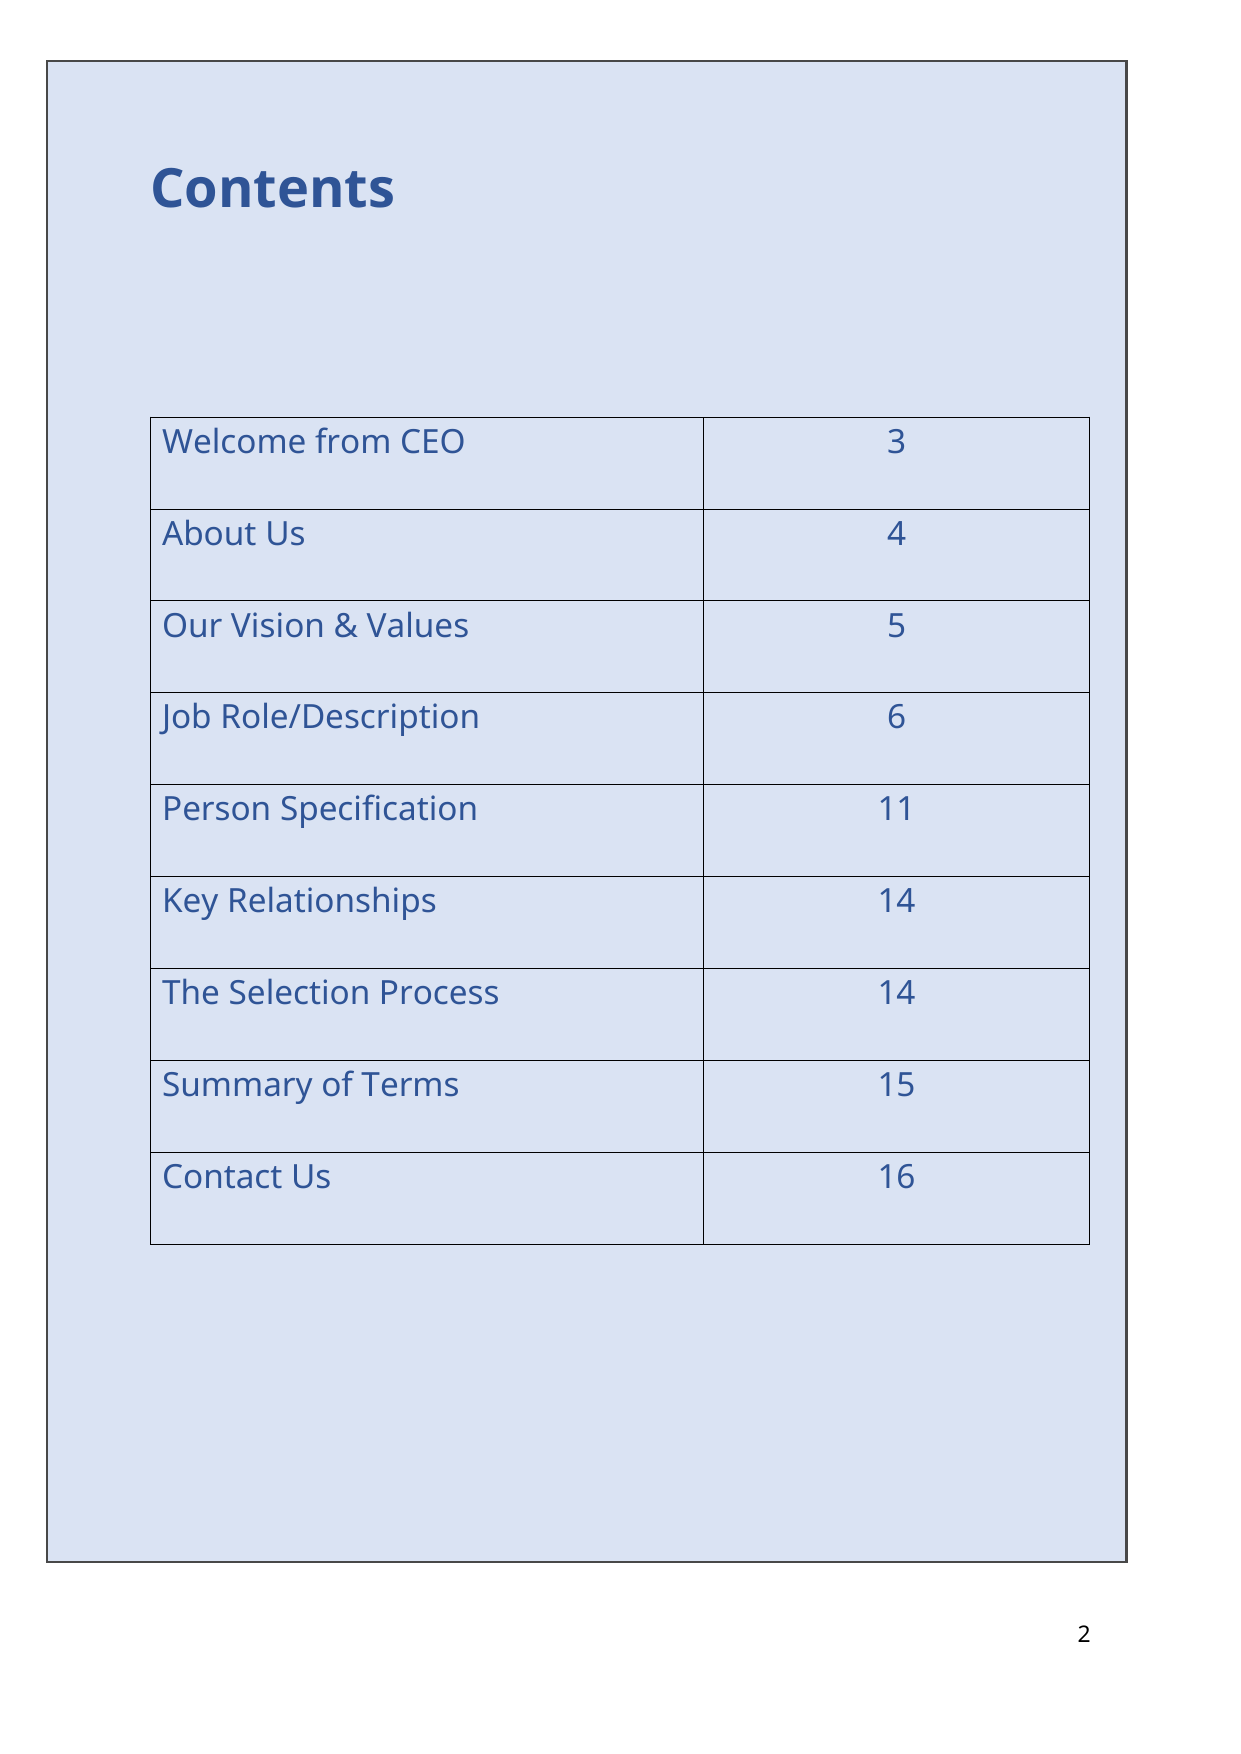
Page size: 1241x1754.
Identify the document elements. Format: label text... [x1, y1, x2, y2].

table_cell 16 [704, 1153, 1089, 1243]
table_cell 14 [704, 969, 1089, 1060]
table_cell 11 [704, 785, 1089, 876]
text Contents [150, 150, 1090, 224]
table_cell Contact Us [151, 1153, 703, 1243]
table_cell Summary of Terms [151, 1061, 703, 1152]
table_cell 6 [704, 693, 1089, 784]
table_cell Our Vision & Values [151, 601, 703, 692]
table_cell About Us [151, 510, 703, 600]
table_cell 15 [704, 1061, 1089, 1152]
table_cell 5 [704, 601, 1089, 692]
table_cell Job Role/Description [151, 693, 703, 784]
table_cell Person Specification [151, 785, 703, 876]
table_cell 4 [704, 510, 1089, 600]
table_cell The Selection Process [151, 969, 703, 1060]
table_header Welcome from CEO [151, 418, 703, 508]
table_cell 14 [704, 877, 1089, 968]
table_cell Key Relationships [151, 877, 703, 968]
table_header 3 [704, 418, 1089, 508]
